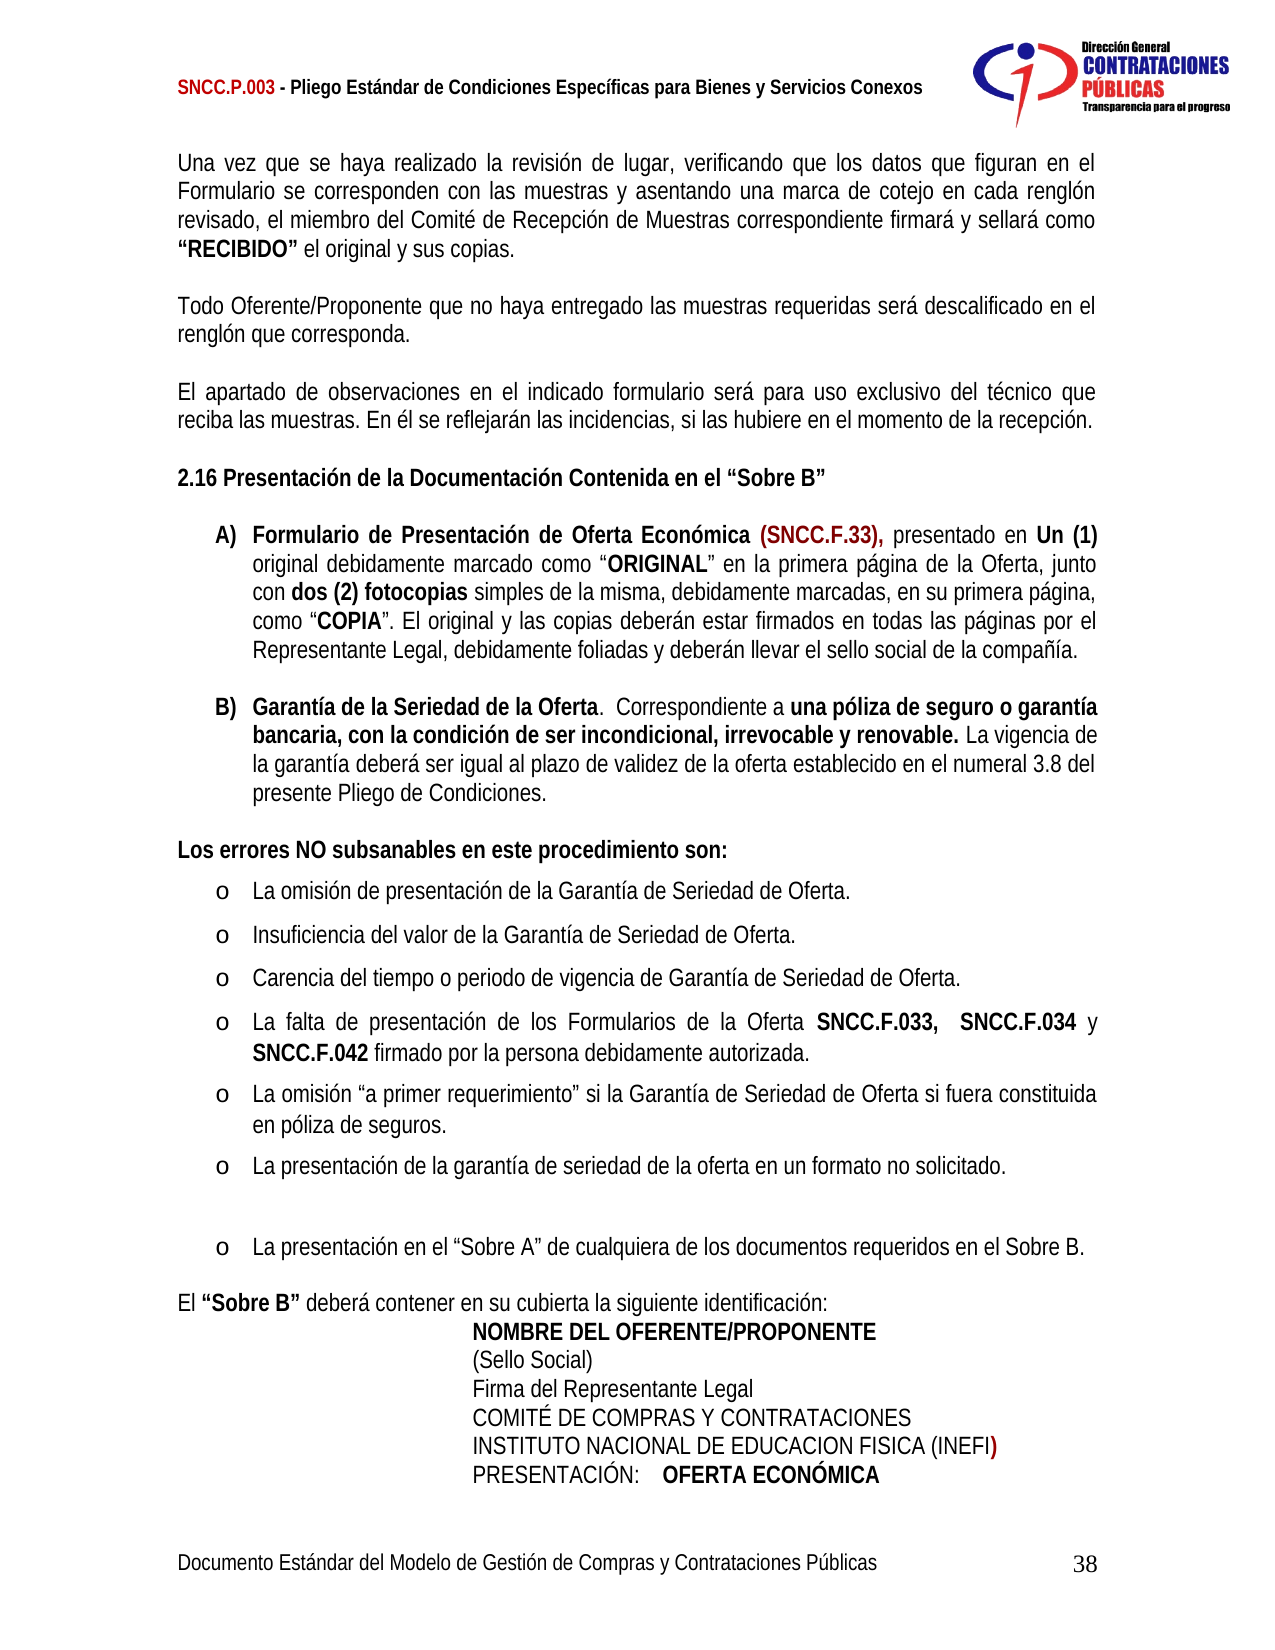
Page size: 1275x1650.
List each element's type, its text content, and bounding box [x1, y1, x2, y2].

list Carencia del tiempo o periodo de vigencia de Garantía de Seriedad de Oferta. [215, 963, 1098, 994]
text Firma del Representante Legal [398, 1374, 1098, 1403]
list La presentación en el “Sobre A” de cualquiera de los documentos requeridos en el Sobre B. [215, 1232, 1098, 1263]
text El apartado de observaciones en el indicado formulario será para uso exclusivo del técnico que reciba las muestras. En él se reflejarán las incidencias, si las hubiere en el momento de la recepción. [177, 377, 1098, 434]
subtitle 2.16 Presentación de la Documentación Contenida en el “Sobre B” [177, 463, 1098, 491]
list Insuficiencia del valor de la Garantía de Seriedad de Oferta. [215, 920, 1098, 951]
text PRESENTACIÓN: OFERTA ECONÓMICA [398, 1460, 1098, 1488]
text Una vez que se haya realizado la revisión de lugar, verificando que los datos que figuran en el Formulario se corresponden con las muestras y asentando una marca de cotejo en cada renglón revisado, el miembro del Comité de Recepción de Muestras correspondiente firmará y sellará como “RECIBIDO” el original y sus copias. [177, 148, 1098, 262]
list Garantía de la Seriedad de la Oferta. Correspondiente a una póliza de seguro o garantía bancaria, con la condición de ser incondicional, irrevocable y renovable. La vigencia de la garantía deberá ser igual al plazo de validez de la oferta establecido en el numeral 3.8 del presente Pliego de Condiciones. [215, 692, 1098, 806]
text El “Sobre B” deberá contener en su cubierta la siguiente identificación: [177, 1288, 1098, 1317]
text NOMBRE DEL OFERENTE/PROPONENTE [398, 1317, 1098, 1345]
text Todo Oferente/Proponente que no haya entregado las muestras requeridas será descalificado en el renglón que corresponda. [177, 291, 1098, 348]
list La omisión “a primer requerimiento” si la Garantía de Seriedad de Oferta si fuera constituida en póliza de seguros. [215, 1079, 1098, 1138]
text COMITÉ DE COMPRAS Y CONTRATACIONES [398, 1403, 1098, 1431]
text INSTITUTO NACIONAL DE EDUCACION FISICA (INEFI) [177, 1431, 1098, 1460]
text (Sello Social) [398, 1345, 1098, 1374]
picture [973, 41, 1230, 128]
list La omisión de presentación de la Garantía de Seriedad de Oferta. [215, 876, 1098, 907]
list La presentación de la garantía de seriedad de la oferta en un formato no solicitado. [215, 1151, 1098, 1182]
list La falta de presentación de los Formularios de la Oferta SNCC.F.033, SNCC.F.034 y SNCC.F.042 firmado por la persona debidamente autorizada. [215, 1007, 1098, 1066]
text Los errores NO subsanables en este procedimiento son: [177, 835, 1098, 864]
list Formulario de Presentación de Oferta Económica (SNCC.F.33), presentado en Un (1) original debidamente marcado como “ORIGINAL” en la primera página de la Oferta, junto con dos (2) fotocopias simples de la misma, debidamente marcadas, en su primera página, como “COPIA”. El original y las copias deberán estar firmados en todas las páginas por el Representante Legal, debidamente foliadas y deberán llevar el sello social de la compañía. [215, 520, 1098, 663]
